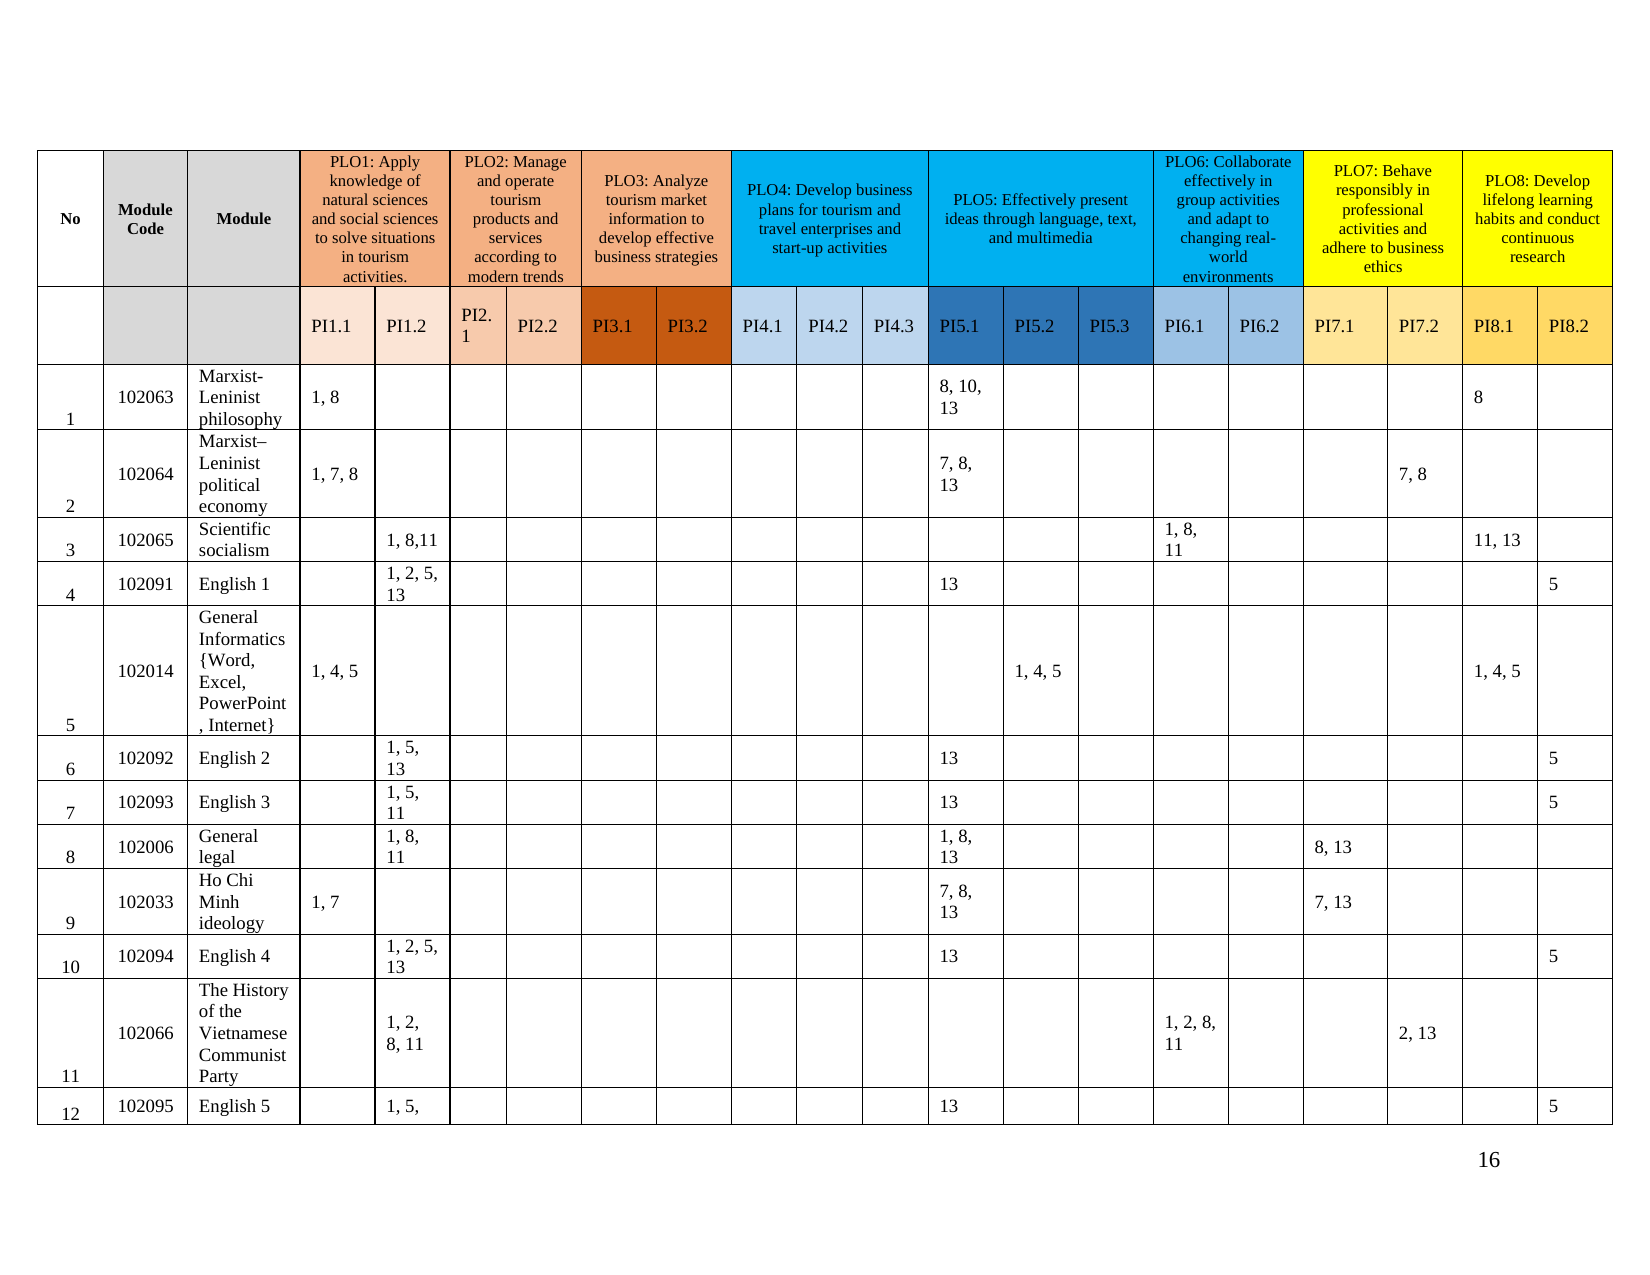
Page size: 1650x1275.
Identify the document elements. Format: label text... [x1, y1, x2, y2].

table_cell [1304, 365, 1387, 429]
table_cell [732, 979, 796, 1087]
table_cell [376, 365, 449, 429]
table_cell [582, 606, 656, 735]
table_cell [1079, 979, 1153, 1087]
table_cell 1, 8 [301, 365, 374, 429]
table_cell 102066 [104, 979, 187, 1087]
table_cell [1463, 430, 1537, 517]
table_cell [1004, 518, 1078, 561]
table_cell [582, 979, 656, 1087]
table_cell [1229, 935, 1303, 978]
table_cell 7, 8, 13 [929, 430, 1003, 517]
table_cell [507, 935, 581, 978]
table_cell 5 [1538, 736, 1612, 779]
table_cell 102064 [104, 430, 187, 517]
table_cell [582, 430, 656, 517]
table_cell [1229, 562, 1303, 605]
table_cell [38, 287, 103, 364]
table_cell [507, 979, 581, 1087]
table_cell [797, 518, 862, 561]
table_cell Scientific socialism [188, 518, 299, 561]
table_cell [657, 979, 731, 1087]
table_cell [1538, 825, 1612, 868]
table_cell 8, 10, 13 [929, 365, 1003, 429]
table_cell [863, 825, 928, 868]
table_cell [1004, 736, 1078, 779]
table_cell [1538, 979, 1612, 1087]
table_cell [1538, 518, 1612, 561]
table_cell [451, 825, 506, 868]
table_cell [1304, 979, 1387, 1087]
table_cell 1, 2, 5, 13 [376, 935, 449, 978]
table_cell [301, 518, 374, 561]
table_cell PI6.1 [1154, 287, 1228, 364]
table_cell [451, 736, 506, 779]
table_cell [797, 979, 862, 1087]
table_cell [451, 365, 506, 429]
table_cell 102094 [104, 935, 187, 978]
table_cell [1154, 869, 1228, 934]
table_cell [507, 781, 581, 824]
table_cell [1079, 935, 1153, 978]
table_cell [1079, 430, 1153, 517]
table_cell [1388, 736, 1462, 779]
table_cell [451, 979, 506, 1087]
table_cell [1388, 869, 1462, 934]
table_cell [1154, 935, 1228, 978]
table_cell [507, 869, 581, 934]
table_cell [657, 365, 731, 429]
table_cell PI8.1 [1463, 287, 1537, 364]
table_cell [301, 1088, 374, 1124]
table_cell [451, 606, 506, 735]
table_cell PI6.2 [1229, 287, 1303, 364]
table_cell 7, 8 [1388, 430, 1462, 517]
table_cell [1004, 935, 1078, 978]
table_cell 1, 4, 5 [301, 606, 374, 735]
table_cell PI5.3 [1079, 287, 1153, 364]
table_cell [582, 935, 656, 978]
table_cell [301, 979, 374, 1087]
table_cell [1154, 606, 1228, 735]
table_cell [1229, 1088, 1303, 1124]
table_cell [732, 935, 796, 978]
table_cell 4 [38, 562, 103, 605]
table_cell [732, 562, 796, 605]
table_cell [657, 430, 731, 517]
table_cell [797, 1088, 862, 1124]
table_cell [657, 825, 731, 868]
table_cell 1, 7, 8 [301, 430, 374, 517]
table_cell General Informatics {Word, Excel, PowerPoint, Internet} [188, 606, 299, 735]
table_cell 1, 7 [301, 869, 374, 934]
table_cell [301, 781, 374, 824]
table_cell [507, 365, 581, 429]
table_cell [1388, 606, 1462, 735]
table_cell [1229, 430, 1303, 517]
table_cell [1079, 869, 1153, 934]
table_cell PI3.1 [582, 287, 656, 364]
table_cell Marxist–Leninist political economy [188, 430, 299, 517]
table_cell 13 [929, 935, 1003, 978]
table_cell [507, 1088, 581, 1124]
table_cell [1079, 365, 1153, 429]
table_cell [1388, 1088, 1462, 1124]
table_cell [863, 869, 928, 934]
table_cell 13 [929, 562, 1003, 605]
table_cell [1229, 518, 1303, 561]
table_cell [1463, 869, 1537, 934]
table_cell [1538, 869, 1612, 934]
table_cell [863, 1088, 928, 1124]
table_cell [1229, 736, 1303, 779]
table_cell 5 [1538, 781, 1612, 824]
table_cell [657, 935, 731, 978]
table_cell [1079, 518, 1153, 561]
table_cell [1004, 979, 1078, 1087]
table_cell 1, 2, 5, 13 [376, 562, 449, 605]
table_cell [863, 518, 928, 561]
table_cell English 2 [188, 736, 299, 779]
table_cell 13 [929, 1088, 1003, 1124]
table_cell [1079, 736, 1153, 779]
table_cell [1304, 781, 1387, 824]
table_cell [657, 736, 731, 779]
table_cell 8, 13 [1304, 825, 1387, 868]
table_cell [507, 430, 581, 517]
table_cell [797, 365, 862, 429]
table_cell [1079, 562, 1153, 605]
table_cell 1, 4, 5 [1004, 606, 1078, 735]
table_cell [1229, 825, 1303, 868]
table_cell [507, 736, 581, 779]
table_cell 1, 2, 8, 11 [1154, 979, 1228, 1087]
table_header Module Code [104, 151, 187, 286]
table_cell [582, 1088, 656, 1124]
table_cell [1154, 1088, 1228, 1124]
table_cell [863, 365, 928, 429]
table_cell [1004, 430, 1078, 517]
table_cell 1, 5, 13 [376, 736, 449, 779]
table_cell [301, 736, 374, 779]
table_cell PI2.1 [451, 287, 506, 364]
table_header PLO1: Apply knowledge of natural sciences and social sciences to solve situations in tourism activities. [301, 151, 449, 286]
table_cell 102063 [104, 365, 187, 429]
table_cell [732, 736, 796, 779]
table_cell General legal [188, 825, 299, 868]
table_cell 2, 13 [1388, 979, 1462, 1087]
table_cell Ho Chi Minh ideology [188, 869, 299, 934]
table_cell [1463, 562, 1537, 605]
table_cell 9 [38, 869, 103, 934]
table_cell [1538, 606, 1612, 735]
table_cell [451, 781, 506, 824]
table_cell English 4 [188, 935, 299, 978]
table_cell 7, 13 [1304, 869, 1387, 934]
table_cell 1, 8, 11 [1154, 518, 1228, 561]
table_cell 102092 [104, 736, 187, 779]
table_cell 5 [1538, 935, 1612, 978]
table_cell The History of the Vietnamese Communist Party [188, 979, 299, 1087]
table_cell 102033 [104, 869, 187, 934]
table_cell [507, 562, 581, 605]
table_cell [657, 869, 731, 934]
table_cell [451, 935, 506, 978]
table_cell English 3 [188, 781, 299, 824]
table_cell 12 [38, 1088, 103, 1124]
table_cell [1388, 518, 1462, 561]
table_cell [929, 518, 1003, 561]
table_cell PI1.1 [301, 287, 374, 364]
table_cell [582, 562, 656, 605]
table_cell [732, 606, 796, 735]
table_cell 11, 13 [1463, 518, 1537, 561]
table_cell [582, 825, 656, 868]
table_cell [376, 869, 449, 934]
table_cell [1079, 606, 1153, 735]
table_cell PI8.2 [1538, 287, 1612, 364]
table_cell [1229, 781, 1303, 824]
table_cell [732, 518, 796, 561]
table_cell [732, 1088, 796, 1124]
table_cell 5 [1538, 1088, 1612, 1124]
table_cell [582, 518, 656, 561]
table_cell [1004, 365, 1078, 429]
table_cell [507, 825, 581, 868]
table_header PLO6: Collaborate effectively in group activities and adapt to changing real-world environments [1154, 151, 1303, 286]
table_cell [1079, 825, 1153, 868]
table_cell [863, 781, 928, 824]
table_cell [1004, 869, 1078, 934]
table_cell 102093 [104, 781, 187, 824]
table_cell [507, 518, 581, 561]
table_cell [797, 430, 862, 517]
table_cell 102091 [104, 562, 187, 605]
table_cell 1, 8, 11 [376, 825, 449, 868]
table_cell [188, 287, 299, 364]
table_cell 13 [929, 781, 1003, 824]
table_cell [376, 430, 449, 517]
table_header PLO4: Develop business plans for tourism and travel enterprises and start-up activities [732, 151, 928, 286]
table_cell [863, 562, 928, 605]
table_cell [863, 935, 928, 978]
table_cell [732, 825, 796, 868]
table_cell [1463, 979, 1537, 1087]
table_cell [1154, 365, 1228, 429]
table_cell [1154, 736, 1228, 779]
table_cell [451, 869, 506, 934]
table_cell [1154, 430, 1228, 517]
table_cell 1 [38, 365, 103, 429]
table_cell [582, 781, 656, 824]
table_cell 5 [38, 606, 103, 735]
table_cell [1304, 606, 1387, 735]
table_cell [1304, 562, 1387, 605]
table_cell [582, 736, 656, 779]
table_cell [863, 606, 928, 735]
table_cell [1229, 869, 1303, 934]
table_cell [657, 518, 731, 561]
table_cell [1538, 365, 1612, 429]
table_cell English 1 [188, 562, 299, 605]
table_cell [1388, 935, 1462, 978]
table_cell [507, 606, 581, 735]
table_cell [1079, 781, 1153, 824]
table_cell [797, 935, 862, 978]
table_cell [1304, 736, 1387, 779]
table_header PLO2: Manage and operate tourism products and services according to modern trends [451, 151, 581, 286]
table_cell [1004, 781, 1078, 824]
table_cell 1, 5, 11 [376, 781, 449, 824]
table_cell [1229, 365, 1303, 429]
table_cell [1004, 825, 1078, 868]
table_cell [1229, 979, 1303, 1087]
table_header PLO5: Effectively present ideas through language, text, and multimedia [929, 151, 1153, 286]
table_cell [1154, 781, 1228, 824]
table_cell [732, 869, 796, 934]
table_cell [1463, 781, 1537, 824]
table_cell [451, 518, 506, 561]
table_cell [1463, 935, 1537, 978]
table_cell [732, 781, 796, 824]
table_cell 10 [38, 935, 103, 978]
table_cell [863, 979, 928, 1087]
table_cell [797, 606, 862, 735]
table_cell 1, 2, 8, 11 [376, 979, 449, 1087]
table_cell PI7.2 [1388, 287, 1462, 364]
table_cell PI7.1 [1304, 287, 1387, 364]
table_cell 7 [38, 781, 103, 824]
table_cell [376, 606, 449, 735]
table_cell PI4.2 [797, 287, 862, 364]
table_cell 1, 8,11 [376, 518, 449, 561]
table_cell [797, 869, 862, 934]
table_cell [657, 781, 731, 824]
table_cell 11 [38, 979, 103, 1087]
table_cell [451, 562, 506, 605]
table_cell [1229, 606, 1303, 735]
table_header No [38, 151, 103, 286]
table_cell 13 [929, 736, 1003, 779]
table_cell [582, 869, 656, 934]
table_cell [797, 736, 862, 779]
table_cell 5 [1538, 562, 1612, 605]
table_cell English 5 [188, 1088, 299, 1124]
table_cell 1, 8, 13 [929, 825, 1003, 868]
table_cell [1079, 1088, 1153, 1124]
table_cell 3 [38, 518, 103, 561]
table_cell [301, 562, 374, 605]
table_header Module [188, 151, 299, 286]
table_cell [104, 287, 187, 364]
table_cell [451, 430, 506, 517]
table_cell PI4.3 [863, 287, 928, 364]
table_cell [301, 935, 374, 978]
table_header PLO3: Analyze tourism market information to develop effective business strategies [582, 151, 731, 286]
table_cell [451, 1088, 506, 1124]
table_cell [1463, 825, 1537, 868]
table_cell PI1.2 [376, 287, 449, 364]
table_cell 7, 8, 13 [929, 869, 1003, 934]
table_cell 1, 5, 13 [376, 1088, 449, 1124]
table_cell 2 [38, 430, 103, 517]
table_cell 102014 [104, 606, 187, 735]
table_cell 102065 [104, 518, 187, 561]
table_cell [1388, 562, 1462, 605]
table_cell 102006 [104, 825, 187, 868]
table_cell [1154, 562, 1228, 605]
table_cell [1304, 1088, 1387, 1124]
table_cell [1463, 736, 1537, 779]
table_cell 6 [38, 736, 103, 779]
table_header PLO8: Develop lifelong learning habits and conduct continuous research [1463, 151, 1612, 286]
table_cell [301, 825, 374, 868]
table_cell [1304, 518, 1387, 561]
table_cell [1388, 825, 1462, 868]
table_cell [929, 606, 1003, 735]
table_cell [1388, 781, 1462, 824]
table_cell [732, 365, 796, 429]
table_cell 8 [38, 825, 103, 868]
table_cell [863, 736, 928, 779]
table_cell 8 [1463, 365, 1537, 429]
table_cell PI5.1 [929, 287, 1003, 364]
table_cell [1004, 1088, 1078, 1124]
table_cell [1304, 935, 1387, 978]
table_cell [1463, 1088, 1537, 1124]
table_cell [657, 562, 731, 605]
table_cell PI3.2 [657, 287, 731, 364]
table_cell [863, 430, 928, 517]
table_cell PI4.1 [732, 287, 796, 364]
table_cell [582, 365, 656, 429]
table_cell PI2.2 [507, 287, 581, 364]
table_cell [732, 430, 796, 517]
table_cell [929, 979, 1003, 1087]
table_cell [797, 825, 862, 868]
table_cell [797, 562, 862, 605]
table_cell 1, 4, 5 [1463, 606, 1537, 735]
table_cell [657, 606, 731, 735]
table_cell [1004, 562, 1078, 605]
table_cell [797, 781, 862, 824]
table_cell [1538, 430, 1612, 517]
table_cell [1304, 430, 1387, 517]
table_cell Marxist-Leninist philosophy [188, 365, 299, 429]
table_cell [1154, 825, 1228, 868]
table_cell 102095 [104, 1088, 187, 1124]
table_cell [1388, 365, 1462, 429]
table_header PLO7: Behave responsibly in professional activities and adhere to business ethics [1304, 151, 1462, 286]
table_cell PI5.2 [1004, 287, 1078, 364]
table_cell [657, 1088, 731, 1124]
